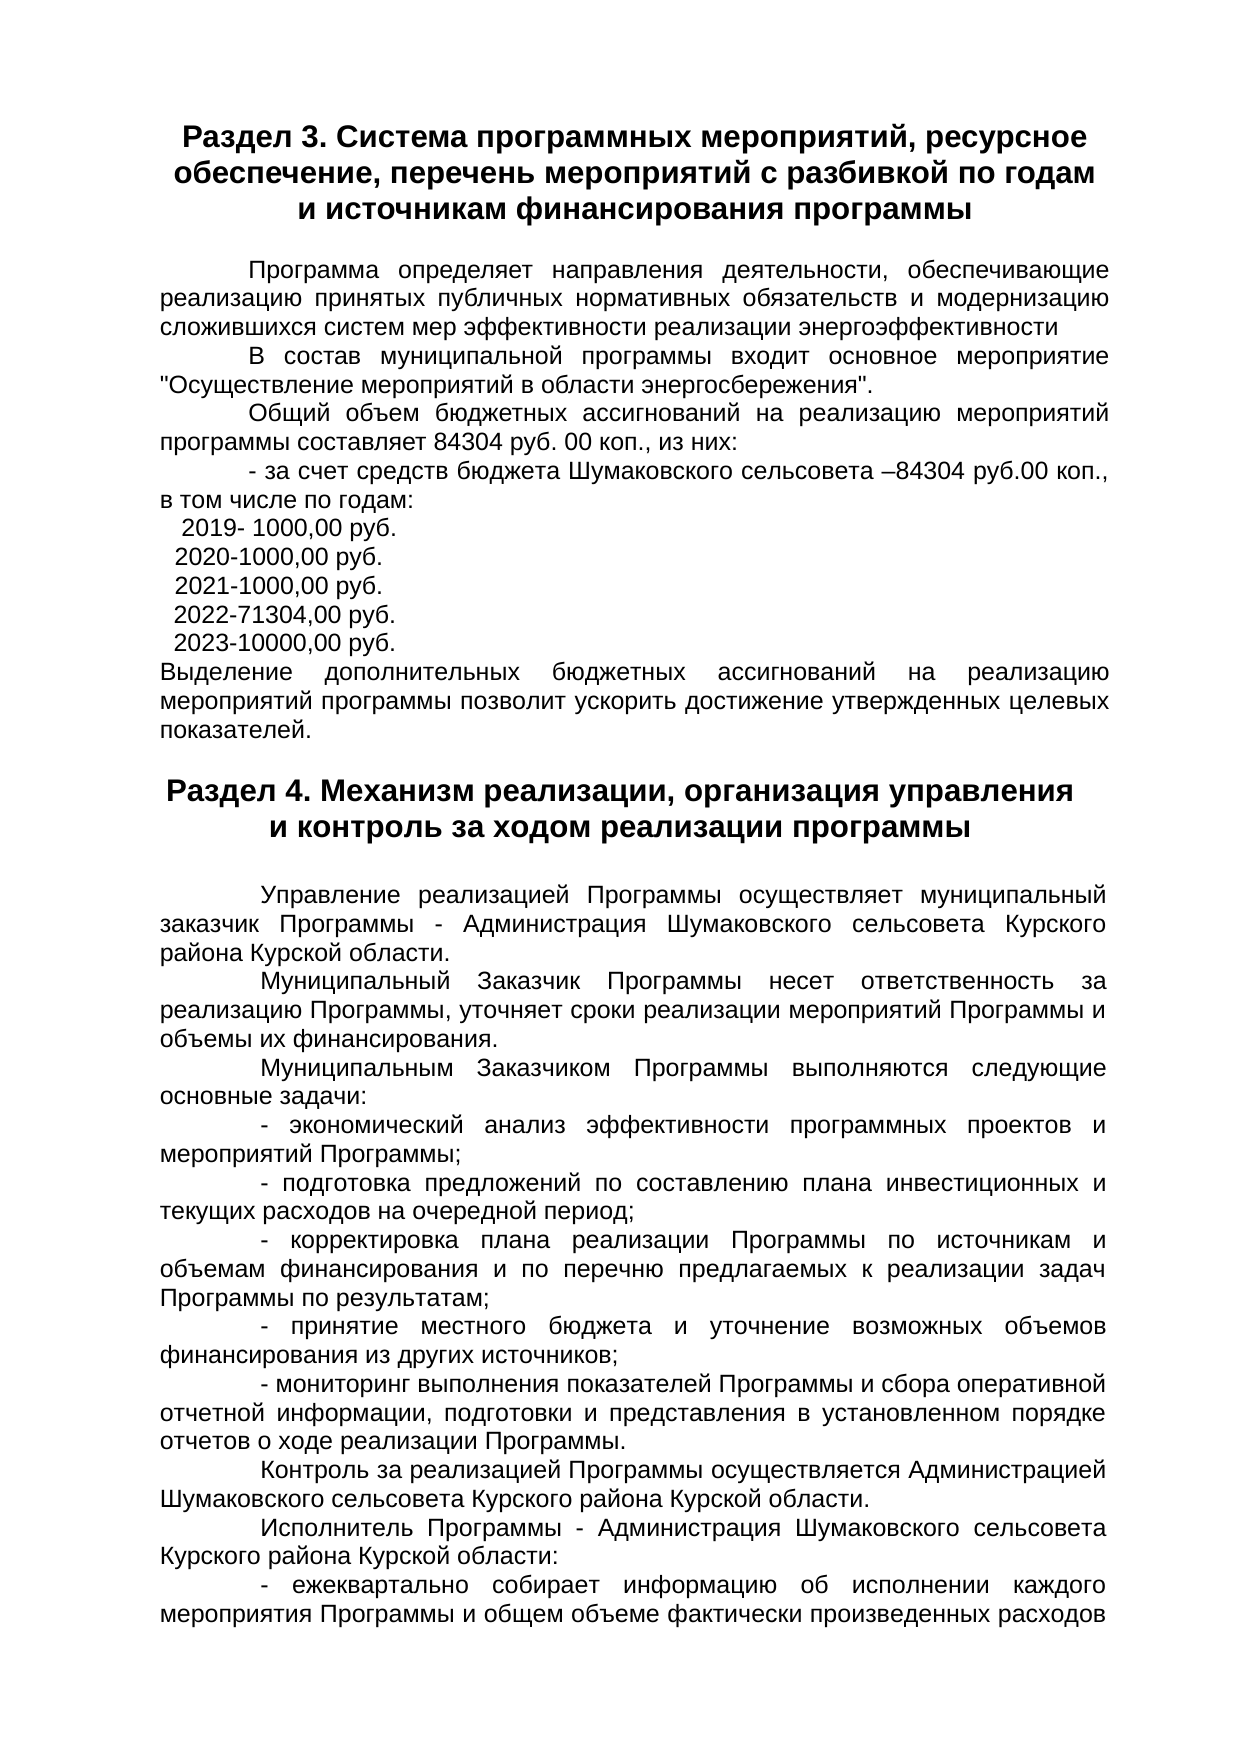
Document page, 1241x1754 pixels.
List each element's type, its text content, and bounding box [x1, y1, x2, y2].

text - за счет средств бюджета Шумаковского сельсовета –84304 руб.00 коп., в том числе по годам: [159, 456, 1110, 513]
text Управление реализацией Программы осуществляет муниципальный заказчик Программы - Администрация Шумаковского сельсовета Курского района Курской области. [159, 880, 1107, 966]
text Программа определяет направления деятельности, обеспечивающие реализацию принятых публичных нормативных обязательств и модернизацию сложившихся систем мер эффективности реализации энергоэффективности [159, 255, 1110, 341]
text В состав муниципальной программы входит основное мероприятие "Осуществление мероприятий в области энергосбережения". [159, 341, 1110, 398]
text 2023-10000,00 руб. [159, 628, 1110, 657]
text - подготовка предложений по составлению плана инвестиционных и текущих расходов на очередной период; [159, 1167, 1107, 1225]
text - корректировка плана реализации Программы по источникам и объемам финансирования и по перечню предлагаемых к реализации задач Программы по результатам; [159, 1225, 1107, 1311]
text - мониторинг выполнения показателей Программы и сбора оперативной отчетной информации, подготовки и представления в установленном порядке отчетов о ходе реализации Программы. [159, 1369, 1107, 1455]
text - принятие местного бюджета и уточнение возможных объемов финансирования из других источников; [159, 1311, 1107, 1369]
text Раздел 3. Система программных мероприятий, ресурсное обеспечение, перечень мероприятий с разбивкой по годам и источникам финансирования программы [159, 118, 1110, 226]
text Исполнитель Программы - Администрация Шумаковского сельсовета Курского района Курской области: [159, 1512, 1107, 1570]
text Выделение дополнительных бюджетных ассигнований на реализацию мероприятий программы позволит ускорить достижение утвержденных целевых показателей. [159, 657, 1110, 743]
text 2019- 1000,00 руб. [159, 513, 1110, 542]
text Раздел 4. Механизм реализации, организация управления и контроль за ходом реализации программы [159, 772, 1081, 844]
text 2020-1000,00 руб. [159, 542, 1110, 571]
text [159, 1570, 1107, 1627]
text 2022-71304,00 руб. [159, 600, 1110, 628]
text Муниципальный Заказчик Программы несет ответственность за реализацию Программы, уточняет сроки реализации мероприятий Программы и объемы их финансирования. [159, 966, 1107, 1052]
text Муниципальным Заказчиком Программы выполняются следующие основные задачи: [159, 1052, 1107, 1110]
text Контроль за реализацией Программы осуществляется Администрацией Шумаковского сельсовета Курского района Курской области. [159, 1455, 1107, 1512]
text - экономический анализ эффективности программных проектов и мероприятий Программы; [159, 1110, 1107, 1167]
text 2021-1000,00 руб. [159, 571, 1110, 600]
text Общий объем бюджетных ассигнований на реализацию мероприятий программы составляет 84304 руб. 00 коп., из них: [159, 398, 1110, 456]
